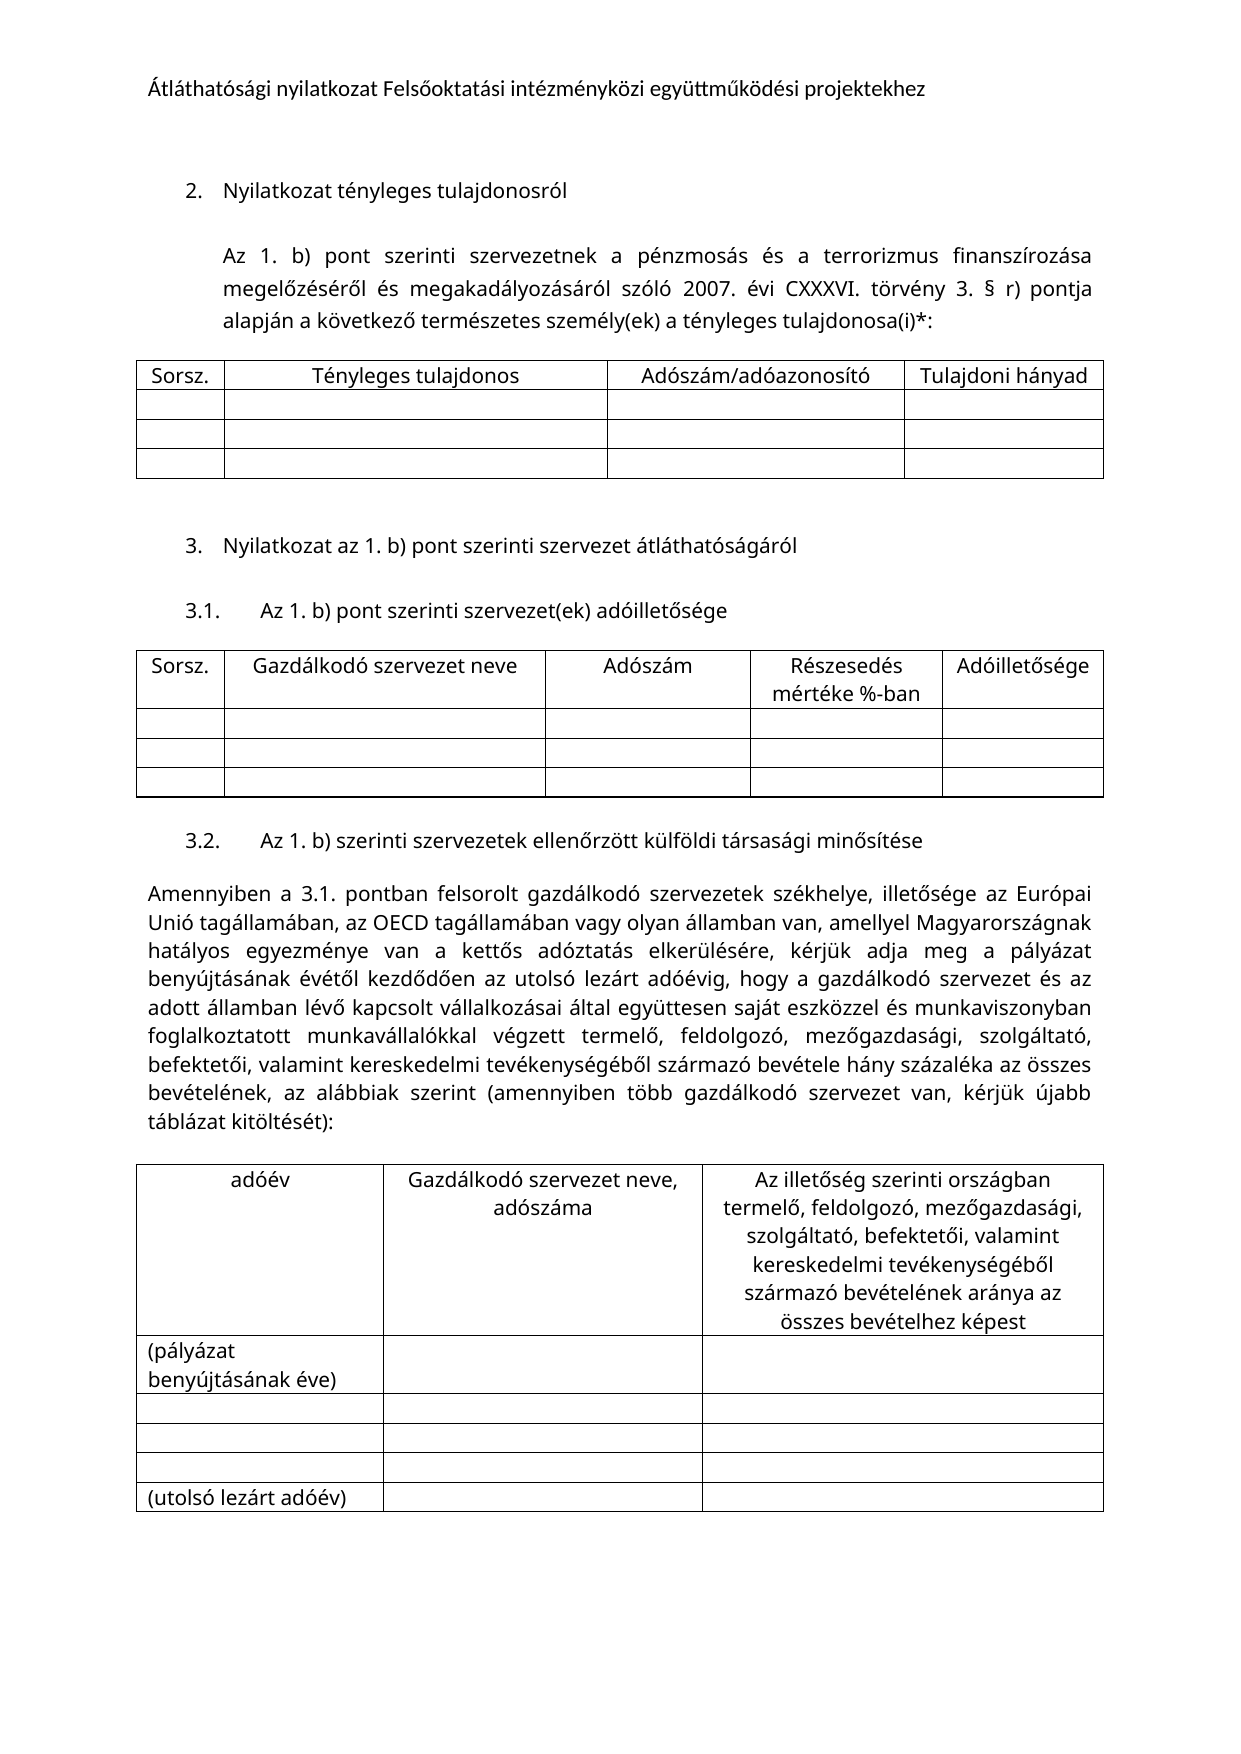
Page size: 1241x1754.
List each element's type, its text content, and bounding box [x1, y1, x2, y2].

table_header Adószám [546, 651, 750, 708]
table_cell [703, 1336, 1103, 1393]
table_cell [225, 739, 545, 767]
table_cell (utolsó lezárt adóév) [137, 1483, 383, 1511]
table_cell [905, 420, 1103, 448]
table_cell [137, 390, 224, 419]
table_header Tulajdoni hányad [905, 361, 1103, 389]
table_cell [703, 1424, 1103, 1452]
list Az 1. b) szerinti szervezetek ellenőrzött külföldi társasági minősítése [185, 826, 1093, 854]
table_cell [137, 420, 224, 448]
table_cell [137, 709, 224, 737]
table_header Sorsz. [137, 361, 224, 389]
table_cell [137, 1453, 383, 1482]
table_cell [225, 420, 607, 448]
table_cell [137, 449, 224, 478]
table_header Részesedés mértéke %-ban [751, 651, 942, 708]
table_header Sorsz. [137, 651, 224, 708]
table_cell [905, 449, 1103, 478]
table_cell [225, 768, 545, 796]
table_header Gazdálkodó szervezet neve [225, 651, 545, 708]
table_cell [384, 1336, 702, 1393]
table_cell [137, 1424, 383, 1452]
table_cell [608, 449, 904, 478]
table_cell [943, 709, 1103, 737]
table_cell [225, 709, 545, 737]
table_cell [546, 739, 750, 767]
table_header Tényleges tulajdonos [225, 361, 607, 389]
table_cell [137, 1394, 383, 1423]
table_cell [608, 420, 904, 448]
table_cell [384, 1483, 702, 1511]
table_cell (pályázat benyújtásának éve) [137, 1336, 383, 1393]
table_cell [608, 390, 904, 419]
table_cell [751, 768, 942, 796]
table_cell [384, 1453, 702, 1482]
list Az 1. b) pont szerinti szervezet(ek) adóilletősége [185, 597, 1093, 625]
table_cell [546, 709, 750, 737]
table_cell [943, 739, 1103, 767]
table_header adóév [137, 1165, 383, 1335]
table_cell [384, 1424, 702, 1452]
table_cell [751, 709, 942, 737]
table_cell [384, 1394, 702, 1423]
table_cell [943, 768, 1103, 796]
table_header Adóilletősége [943, 651, 1103, 708]
table_cell [703, 1394, 1103, 1423]
table_cell [137, 739, 224, 767]
table_header Gazdálkodó szervezet neve, adószáma [384, 1165, 702, 1335]
table_cell [225, 390, 607, 419]
table_cell [225, 449, 607, 478]
table_cell [703, 1483, 1103, 1511]
table_header Az illetőség szerinti országban termelő, feldolgozó, mezőgazdasági, szolgáltató, befektetői, valamint kereskedelmi tevékenységéből származó bevételének aránya az összes bevételhez képest [703, 1165, 1103, 1335]
text Amennyiben a 3.1. pontban felsorolt gazdálkodó szervezetek székhelye, illetősége az Európai Unió tagállamában, az OECD tagállamában vagy olyan államban van, amellyel Magyarországnak hatályos egyezménye van a kettős adóztatás elkerülésére, kérjük adja meg a pályázat benyújtásának évétől kezdődően az utolsó lezárt adóévig, hogy a gazdálkodó szervezet és az adott államban lévő kapcsolt vállalkozásai által együttesen saját eszközzel és munkaviszonyban foglalkoztatott munkavállalókkal végzett termelő, feldolgozó, mezőgazdasági, szolgáltató, befektetői, valamint kereskedelmi tevékenységéből származó bevétele hány százaléka az összes bevételének, az alábbiak szerint (amennyiben több gazdálkodó szervezet van, kérjük újabb táblázat kitöltését): [148, 879, 1093, 1135]
table_cell [905, 390, 1103, 419]
list Nyilatkozat tényleges tulajdonosról [185, 176, 1093, 204]
table_cell [703, 1453, 1103, 1482]
table_header Adószám/adóazonosító [608, 361, 904, 389]
list Nyilatkozat az 1. b) pont szerinti szervezet átláthatóságáról [185, 531, 1093, 560]
table_cell [751, 739, 942, 767]
list Az 1. b) pont szerinti szervezetnek a pénzmosás és a terrorizmus finanszírozása megelőzéséről és megakadályozásáról szóló 2007. évi CXXXVI. törvény 3. § r) pontja alapján a következő természetes személy(ek) a tényleges tulajdonosa(i)*: [223, 241, 1093, 335]
table_cell [546, 768, 750, 796]
table_cell [137, 768, 224, 796]
